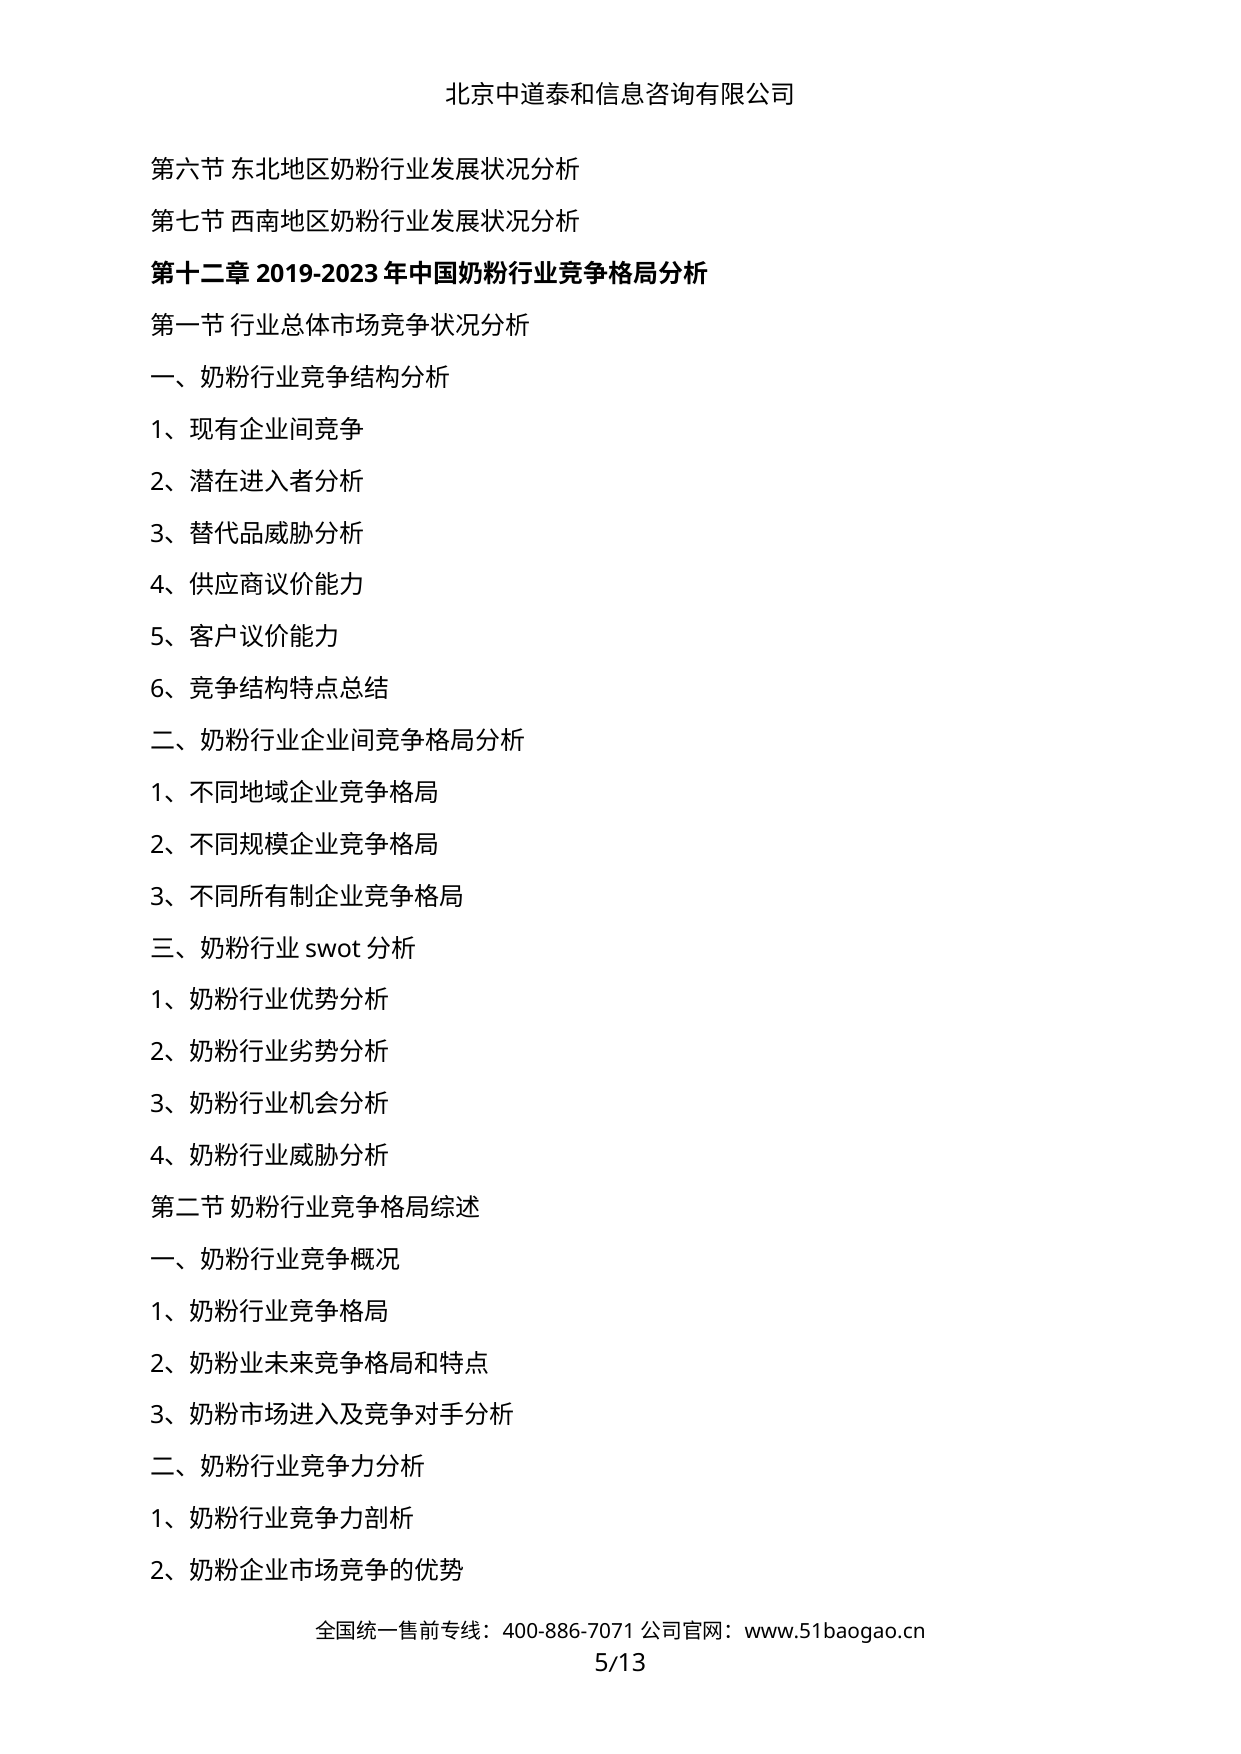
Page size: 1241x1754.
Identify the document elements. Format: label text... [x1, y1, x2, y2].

text 6、竞争结构特点总结 [150, 669, 1090, 705]
text 第十二章 2019-2023年中国奶粉行业竞争格局分析 [150, 254, 1090, 290]
text 2、奶粉行业劣势分析 [150, 1032, 1090, 1068]
text 二、奶粉行业企业间竞争格局分析 [150, 721, 1090, 757]
text 1、奶粉行业竞争力剖析 [150, 1499, 1090, 1535]
text 4、供应商议价能力 [150, 565, 1090, 601]
text 1、奶粉行业优势分析 [150, 980, 1090, 1016]
text 第二节 奶粉行业竞争格局综述 [150, 1187, 1090, 1224]
text 3、奶粉行业机会分析 [150, 1084, 1090, 1120]
text 第六节 东北地区奶粉行业发展状况分析 [150, 150, 1090, 186]
text 4、奶粉行业威胁分析 [150, 1136, 1090, 1172]
text 一、奶粉行业竞争概况 [150, 1239, 1090, 1276]
text 1、现有企业间竞争 [150, 409, 1090, 446]
text 2、不同规模企业竞争格局 [150, 824, 1090, 861]
text 第七节 西南地区奶粉行业发展状况分析 [150, 202, 1090, 238]
text 3、奶粉市场进入及竞争对手分析 [150, 1395, 1090, 1431]
text 第一节 行业总体市场竞争状况分析 [150, 306, 1090, 342]
text 2、奶粉企业市场竞争的优势 [150, 1551, 1090, 1587]
text 3、不同所有制企业竞争格局 [150, 876, 1090, 912]
text 二、奶粉行业竞争力分析 [150, 1447, 1090, 1483]
text 5、客户议价能力 [150, 617, 1090, 653]
text 1、奶粉行业竞争格局 [150, 1291, 1090, 1327]
text 1、不同地域企业竞争格局 [150, 772, 1090, 809]
text 三、奶粉行业swot分析 [150, 928, 1090, 964]
text 2、奶粉业未来竞争格局和特点 [150, 1343, 1090, 1379]
text 2、潜在进入者分析 [150, 461, 1090, 497]
text 一、奶粉行业竞争结构分析 [150, 357, 1090, 394]
text 3、替代品威胁分析 [150, 513, 1090, 549]
